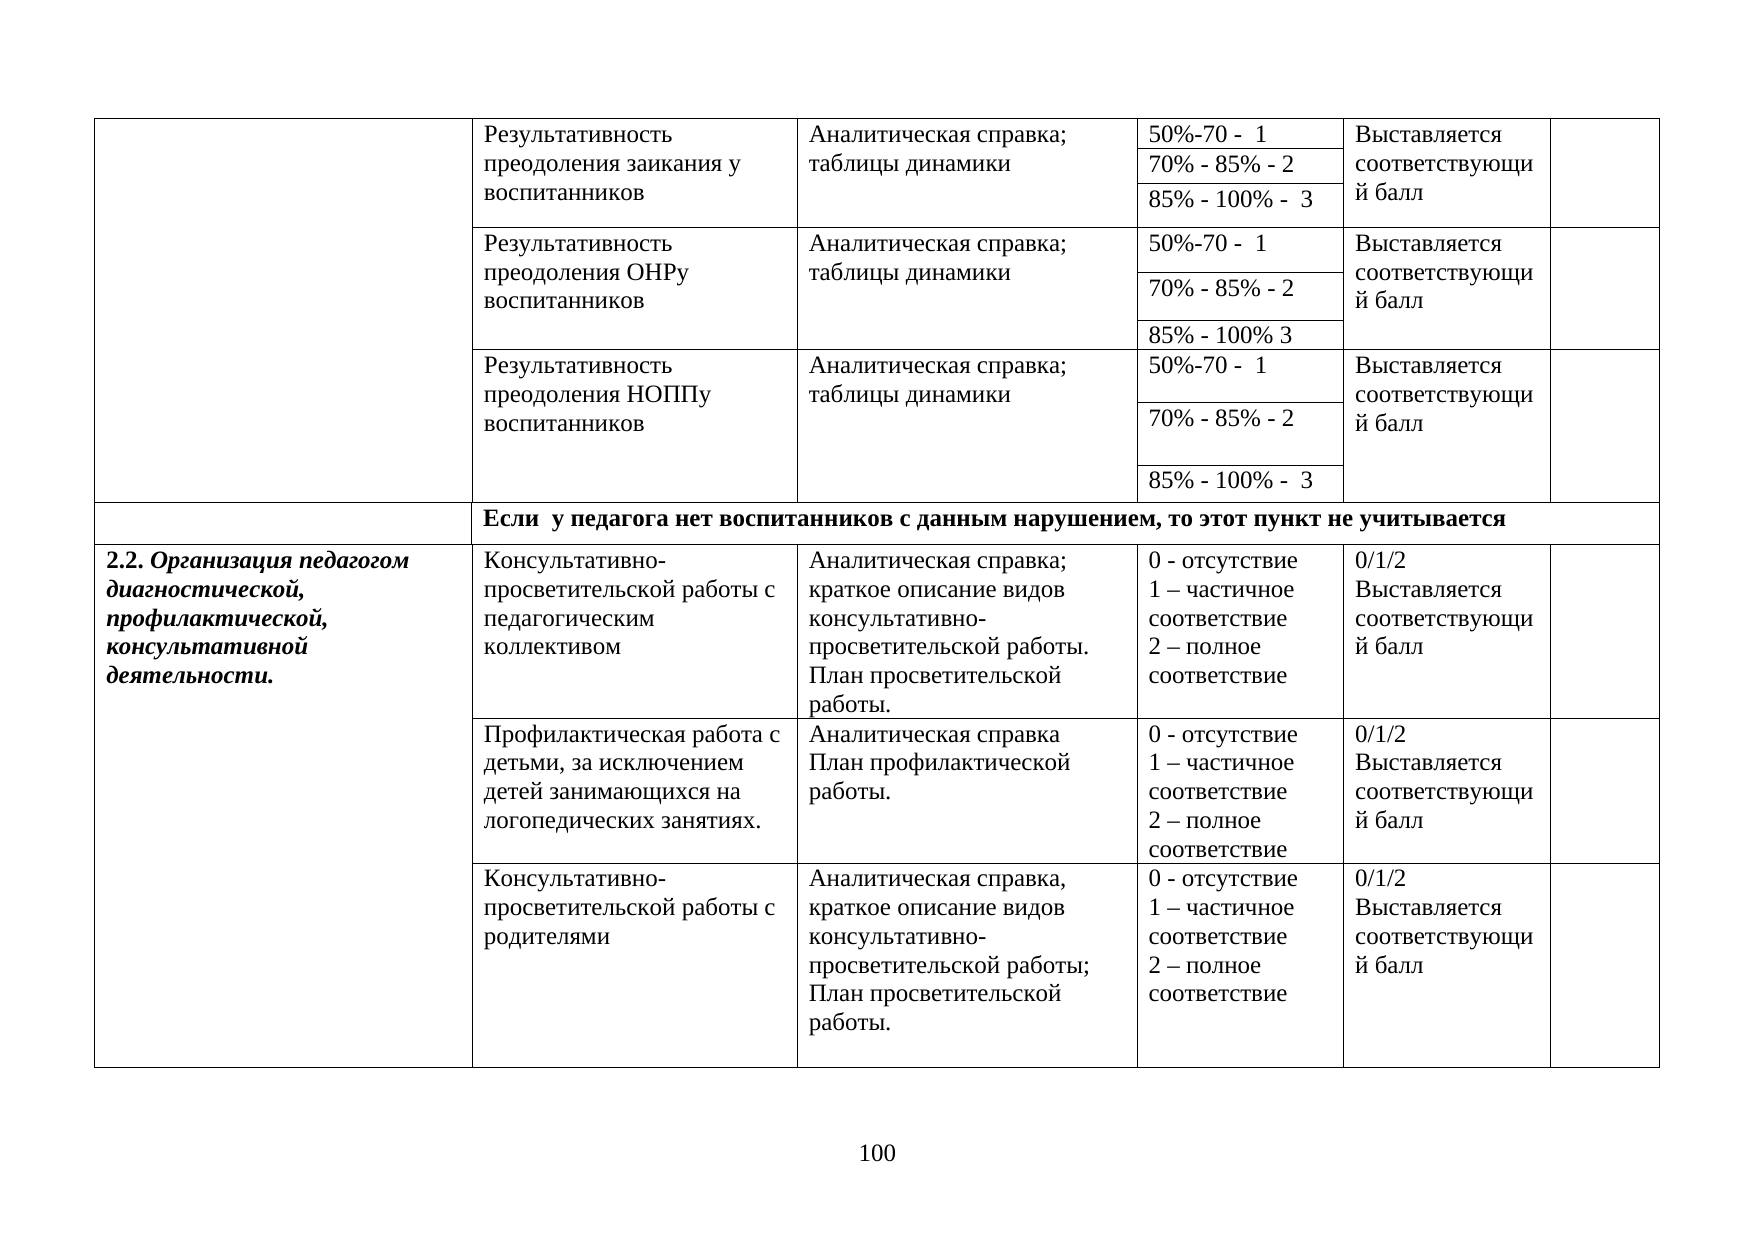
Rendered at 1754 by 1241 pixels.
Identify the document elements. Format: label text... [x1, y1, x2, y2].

table_cell 85% - 100% 3 [1138, 321, 1343, 349]
table_cell 0/1/2 Выставляется соответствующий балл [1344, 545, 1550, 718]
table_cell Результативность преодоления заикания у воспитанников [473, 119, 797, 227]
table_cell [1344, 864, 1550, 1067]
table_cell [1551, 350, 1659, 502]
table_cell [1551, 119, 1659, 227]
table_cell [798, 119, 1137, 227]
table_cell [1344, 119, 1550, 227]
table_cell 2.2. Организация педагогом диагностической, профилактической, консультативной деятельности. [95, 545, 472, 1067]
table_cell Аналитическая справка; таблицы динамики [798, 228, 1137, 349]
table_cell Выставляется соответствующий балл [1344, 350, 1550, 502]
table_cell [1551, 545, 1659, 718]
table_cell 85% - 100% - 3 [1138, 466, 1343, 502]
table_cell Если у педагога нет воспитанников с данным нарушением, то этот пункт не учитывается [472, 503, 1659, 544]
table_cell Профилактическая работа с детьми, за исключением детей занимающихся на логопедических занятиях. [473, 719, 797, 862]
table_cell 70% - 85% - 2 [1138, 149, 1343, 183]
table_cell 70% - 85% - 2 [1138, 403, 1343, 464]
table_cell 50%-70 - 1 [1138, 228, 1343, 272]
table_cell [1138, 864, 1343, 1067]
table_cell Аналитическая справка; краткое описание видов консультативно-просветительской работы. План просветительской работы. [798, 545, 1137, 718]
table_cell [1551, 228, 1659, 349]
table_cell Аналитическая справка План профилактической работы. [798, 719, 1137, 862]
table_cell Аналитическая справка; таблицы динамики [798, 350, 1137, 502]
table_cell 85% - 100% - 3 [1138, 184, 1343, 227]
table_cell Аналитическая справка, краткое описание видов консультативно-просветительской работы; План просветительской работы. [798, 864, 1137, 1067]
table_cell [1551, 864, 1659, 1067]
table_cell 70% - 85% - 2 [1138, 273, 1343, 319]
table_cell [1551, 719, 1659, 862]
table_cell 0/1/2 Выставляется соответствующий балл [1344, 719, 1550, 862]
table_cell Результативность преодоления НОППу воспитанников [473, 350, 797, 502]
table_cell 0 - отсутствие 1 – частичное соответствие 2 – полное соответствие [1138, 719, 1343, 862]
table_cell Консультативно-просветительской работы с педагогическим коллективом [473, 545, 797, 718]
table_cell [95, 503, 471, 544]
table_cell 0 - отсутствие 1 – частичное соответствие 2 – полное соответствие [1138, 545, 1343, 718]
table_cell Выставляется соответствующий балл [1344, 228, 1550, 349]
table_cell Результативность преодоления ОНРу воспитанников [473, 228, 797, 349]
table_cell 50%-70 - 1 [1138, 119, 1343, 148]
table_cell Консультативно-просветительской работы с родителями [473, 864, 797, 1067]
table_cell 50%-70 - 1 [1138, 350, 1343, 402]
